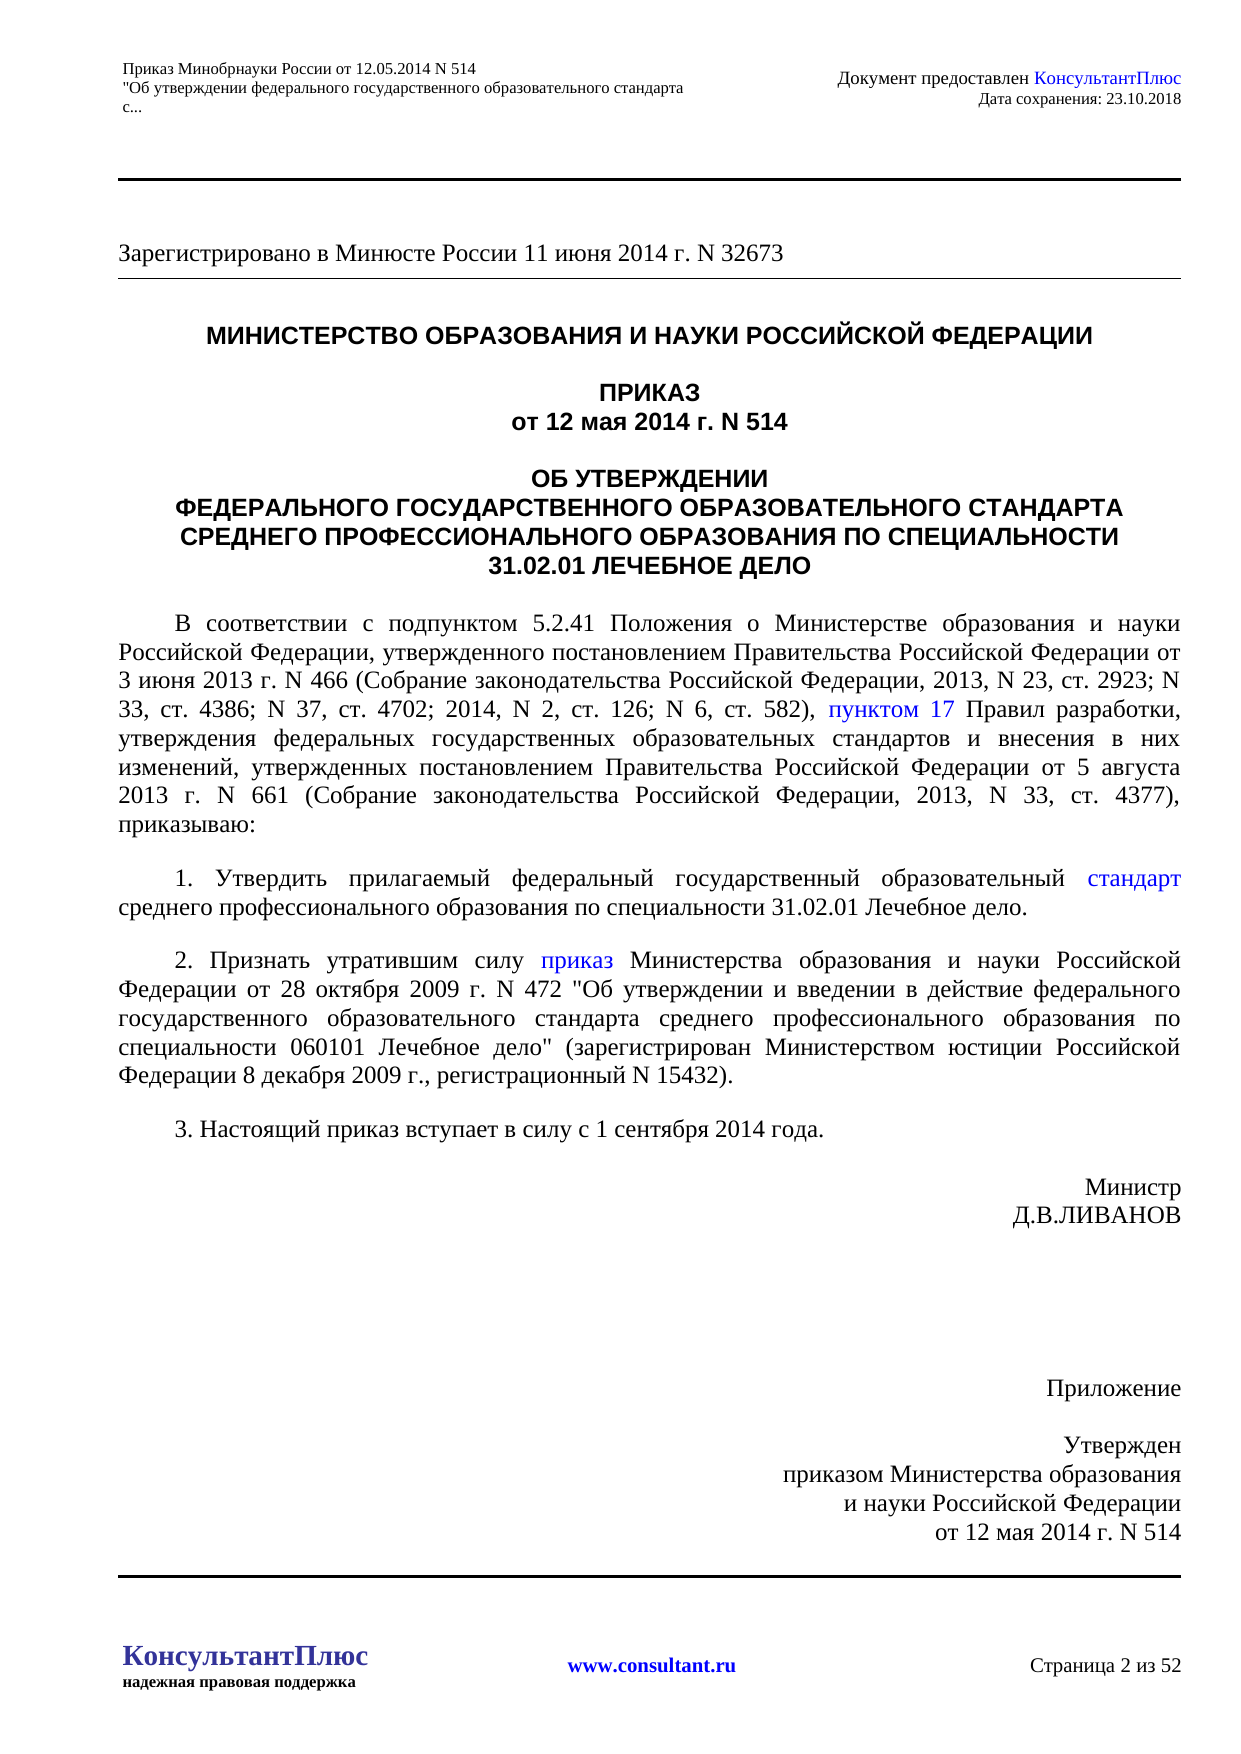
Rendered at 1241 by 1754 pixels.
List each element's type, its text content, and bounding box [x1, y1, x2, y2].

title МИНИСТЕРСТВО ОБРАЗОВАНИЯ И НАУКИ РОССИЙСКОЙ ФЕДЕРАЦИИ [118, 321, 1181, 349]
title ФЕДЕРАЛЬНОГО ГОСУДАРСТВЕННОГО ОБРАЗОВАТЕЛЬНОГО СТАНДАРТА [118, 493, 1181, 522]
title ПРИКАЗ [118, 378, 1181, 407]
text 3. Настоящий приказ вступает в силу с 1 сентября 2014 года. [118, 1114, 1181, 1143]
title ОБ УТВЕРЖДЕНИИ [118, 464, 1181, 493]
text 2. Признать утратившим силу приказ Министерства образования и науки Российской Федерации от 28 октября 2009 г. N 472 "Об утверждении и введении в действие федерального государственного образовательного стандарта среднего профессионального образования по специальности 060101 Лечебное дело" (зарегистрирован Министерством юстиции Российской Федерации 8 декабря 2009 г., регистрационный N 15432). [118, 946, 1181, 1089]
text от 12 мая 2014 г. N 514 [118, 1517, 1181, 1546]
title от 12 мая 2014 г. N 514 [118, 407, 1181, 436]
text и науки Российской Федерации [118, 1488, 1181, 1517]
title 31.02.01 ЛЕЧЕБНОЕ ДЕЛО [118, 551, 1181, 579]
text Утвержден [118, 1431, 1181, 1459]
text 1. Утвердить прилагаемый федеральный государственный образовательный стандарт среднего профессионального образования по специальности 31.02.01 Лечебное дело. [118, 863, 1181, 921]
text В соответствии с подпунктом 5.2.41 Положения о Министерстве образования и науки Российской Федерации, утвержденного постановлением Правительства Российской Федерации от 3 июня 2013 г. N 466 (Собрание законодательства Российской Федерации, 2013, N 23, ст. 2923; N 33, ст. 4386; N 37, ст. 4702; 2014, N 2, ст. 126; N 6, ст. 582), пунктом 17 Правил разработки, утверждения федеральных государственных образовательных стандартов и внесения в них изменений, утвержденных постановлением Правительства Российской Федерации от 5 августа 2013 г. N 661 (Собрание законодательства Российской Федерации, 2013, N 33, ст. 4377), приказываю: [118, 608, 1181, 838]
text Д.В.ЛИВАНОВ [118, 1201, 1181, 1229]
text Приложение [118, 1373, 1181, 1402]
text Министр [118, 1172, 1181, 1201]
text Зарегистрировано в Минюсте России 11 июня 2014 г. N 32673 [118, 238, 1181, 267]
title СРЕДНЕГО ПРОФЕССИОНАЛЬНОГО ОБРАЗОВАНИЯ ПО СПЕЦИАЛЬНОСТИ [118, 522, 1181, 551]
text приказом Министерства образования [118, 1459, 1181, 1488]
